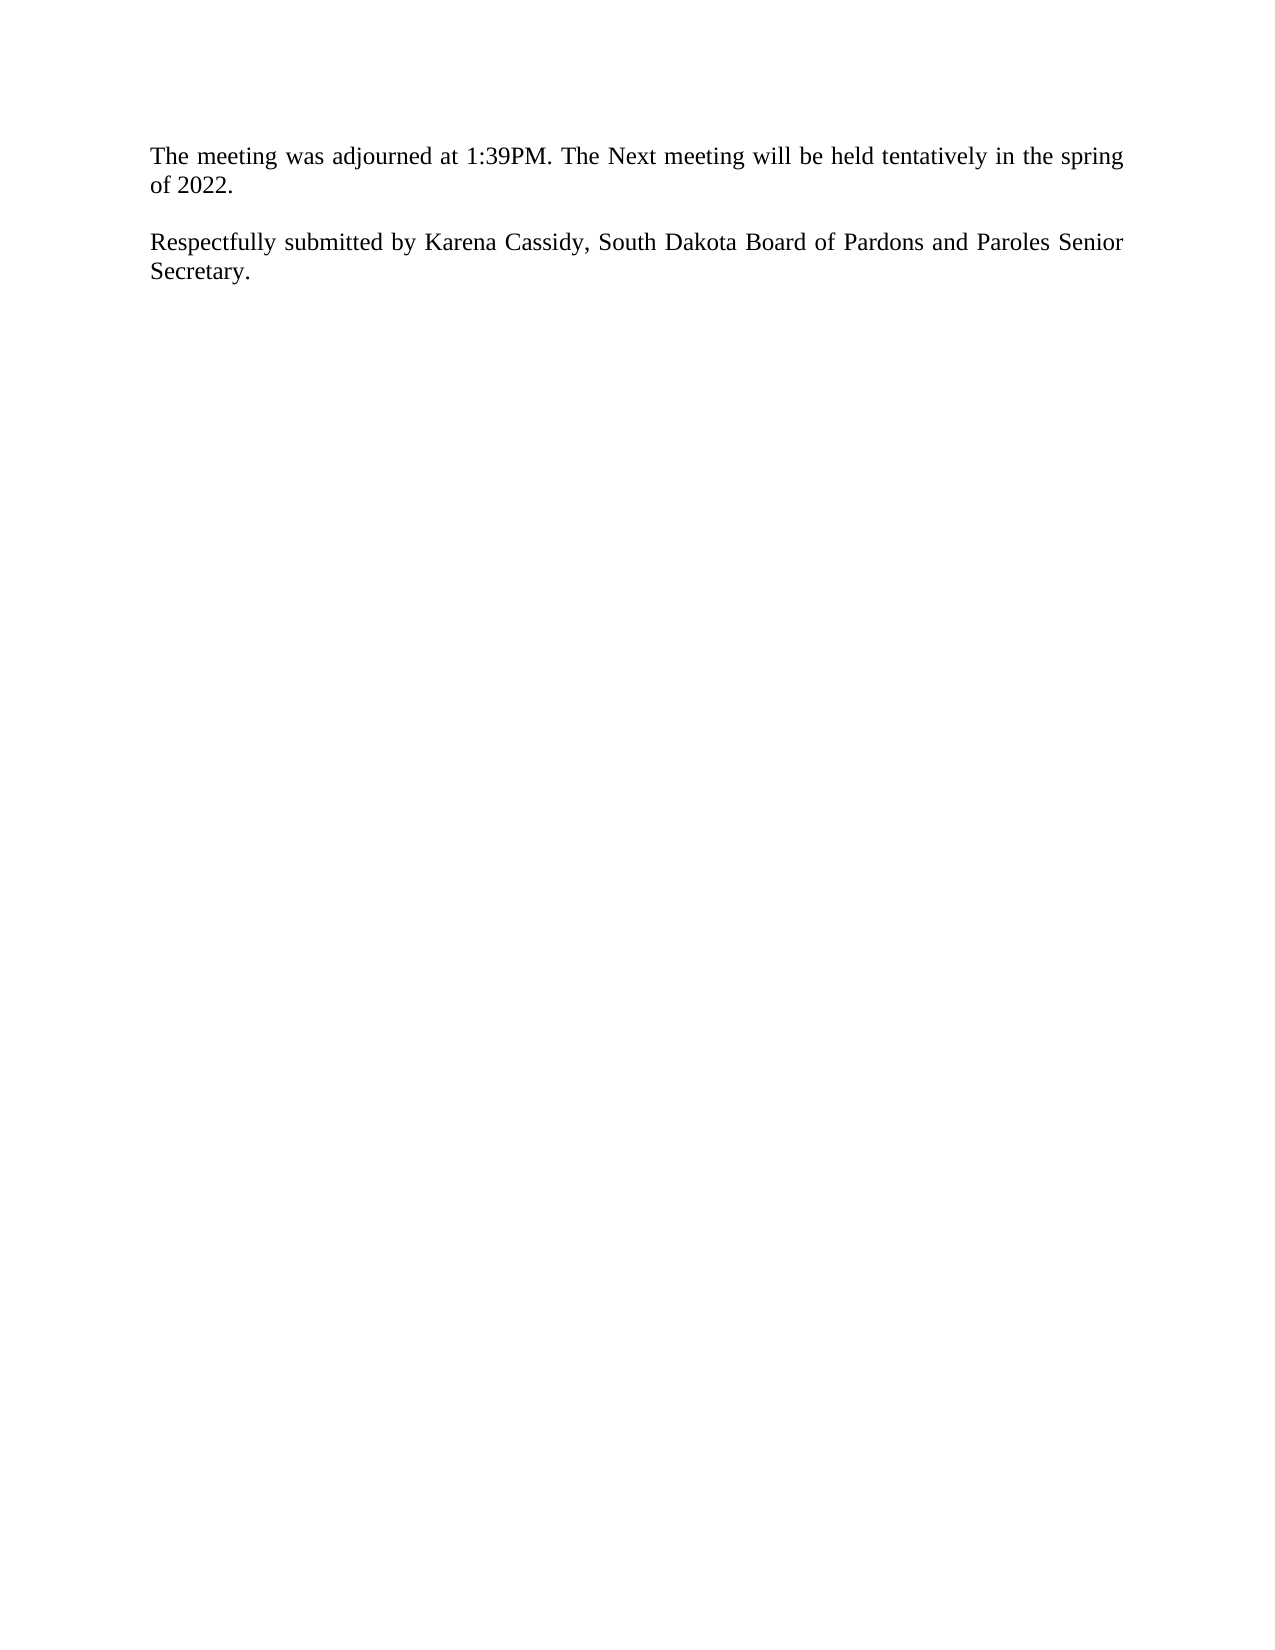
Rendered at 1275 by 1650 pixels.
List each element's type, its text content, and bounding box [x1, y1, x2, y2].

text The meeting was adjourned at 1:39PM. The Next meeting will be held tentatively in the spring of 2022. [150, 141, 1125, 199]
text Respectfully submitted by Karena Cassidy, South Dakota Board of Pardons and Paroles Senior Secretary. [150, 227, 1125, 285]
